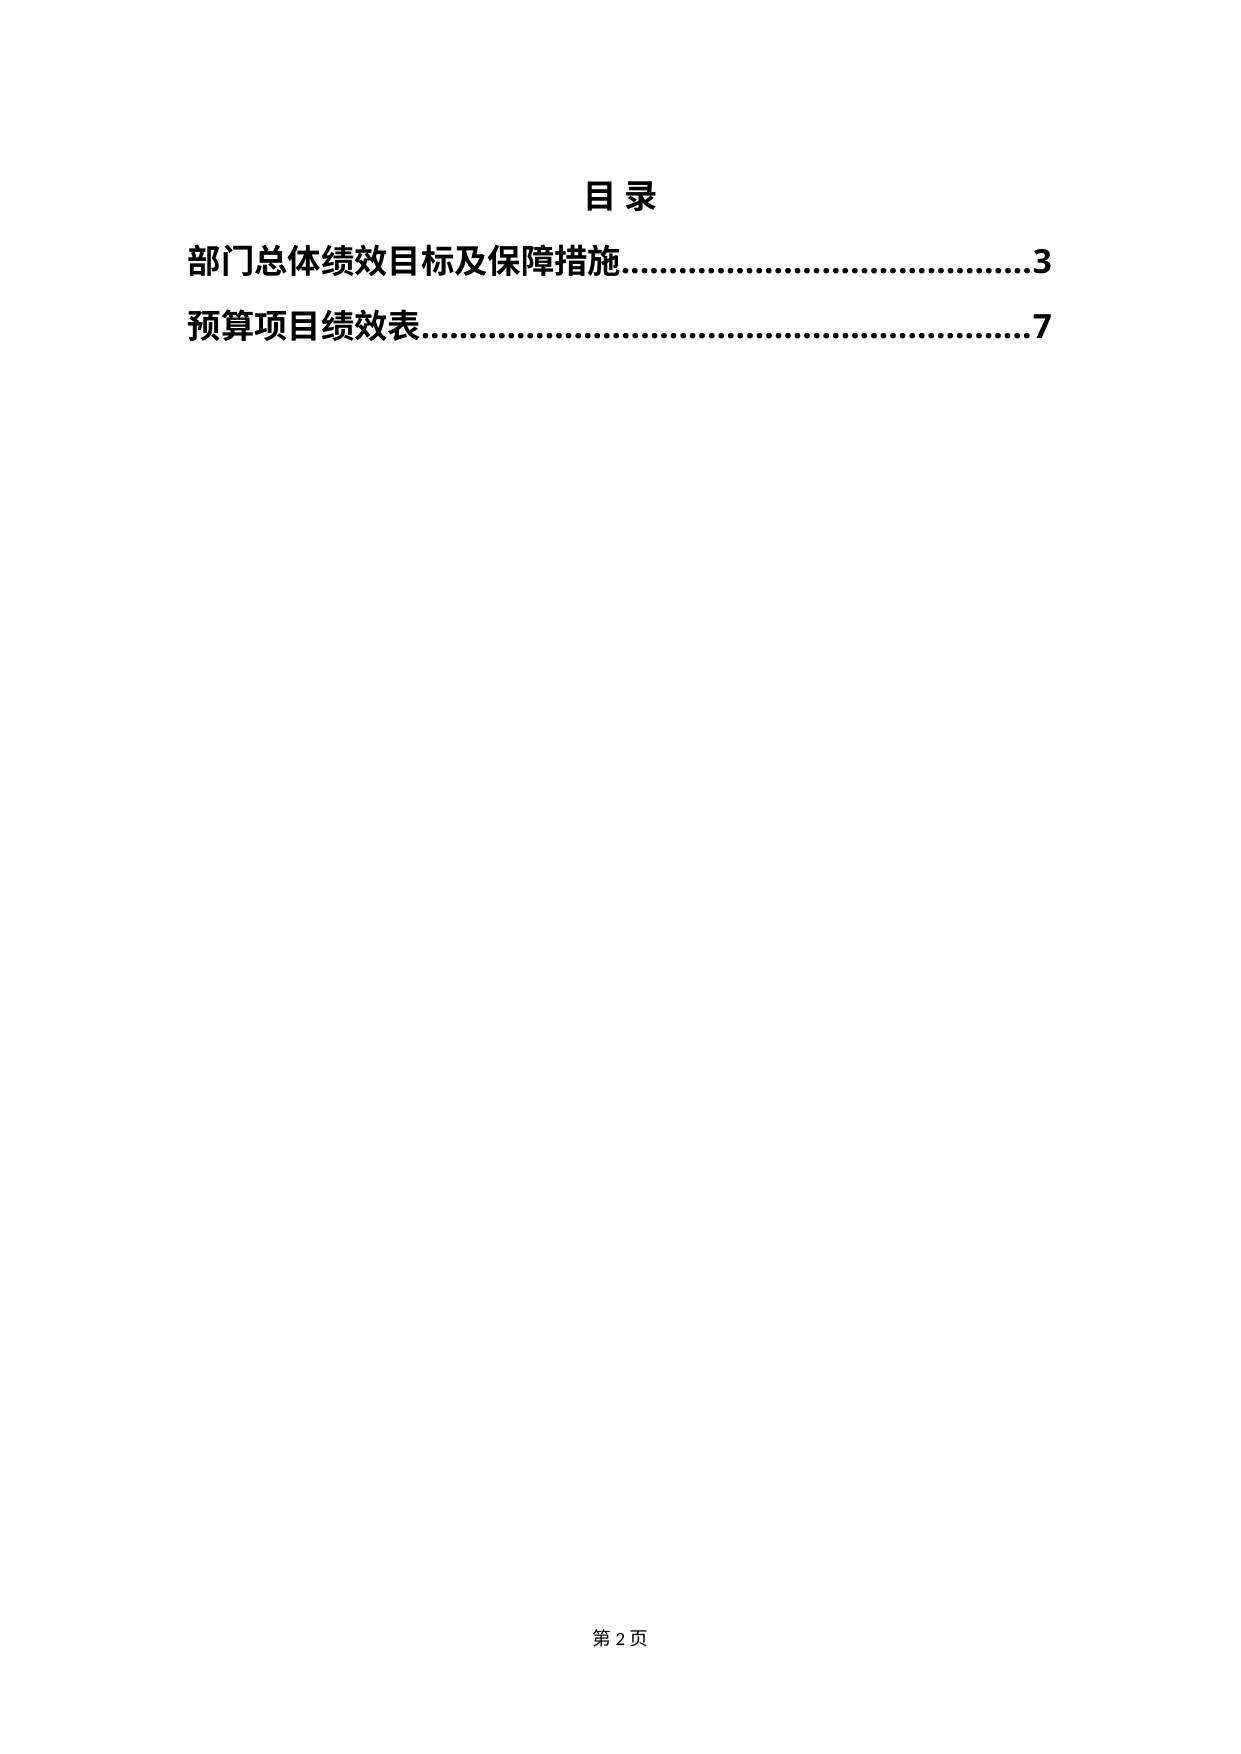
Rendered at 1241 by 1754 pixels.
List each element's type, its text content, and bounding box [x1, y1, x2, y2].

text 预算项目绩效表 7 [187, 292, 1053, 357]
text 目 录 [187, 162, 1053, 227]
text 部门总体绩效目标及保障措施 3 [187, 227, 1053, 292]
